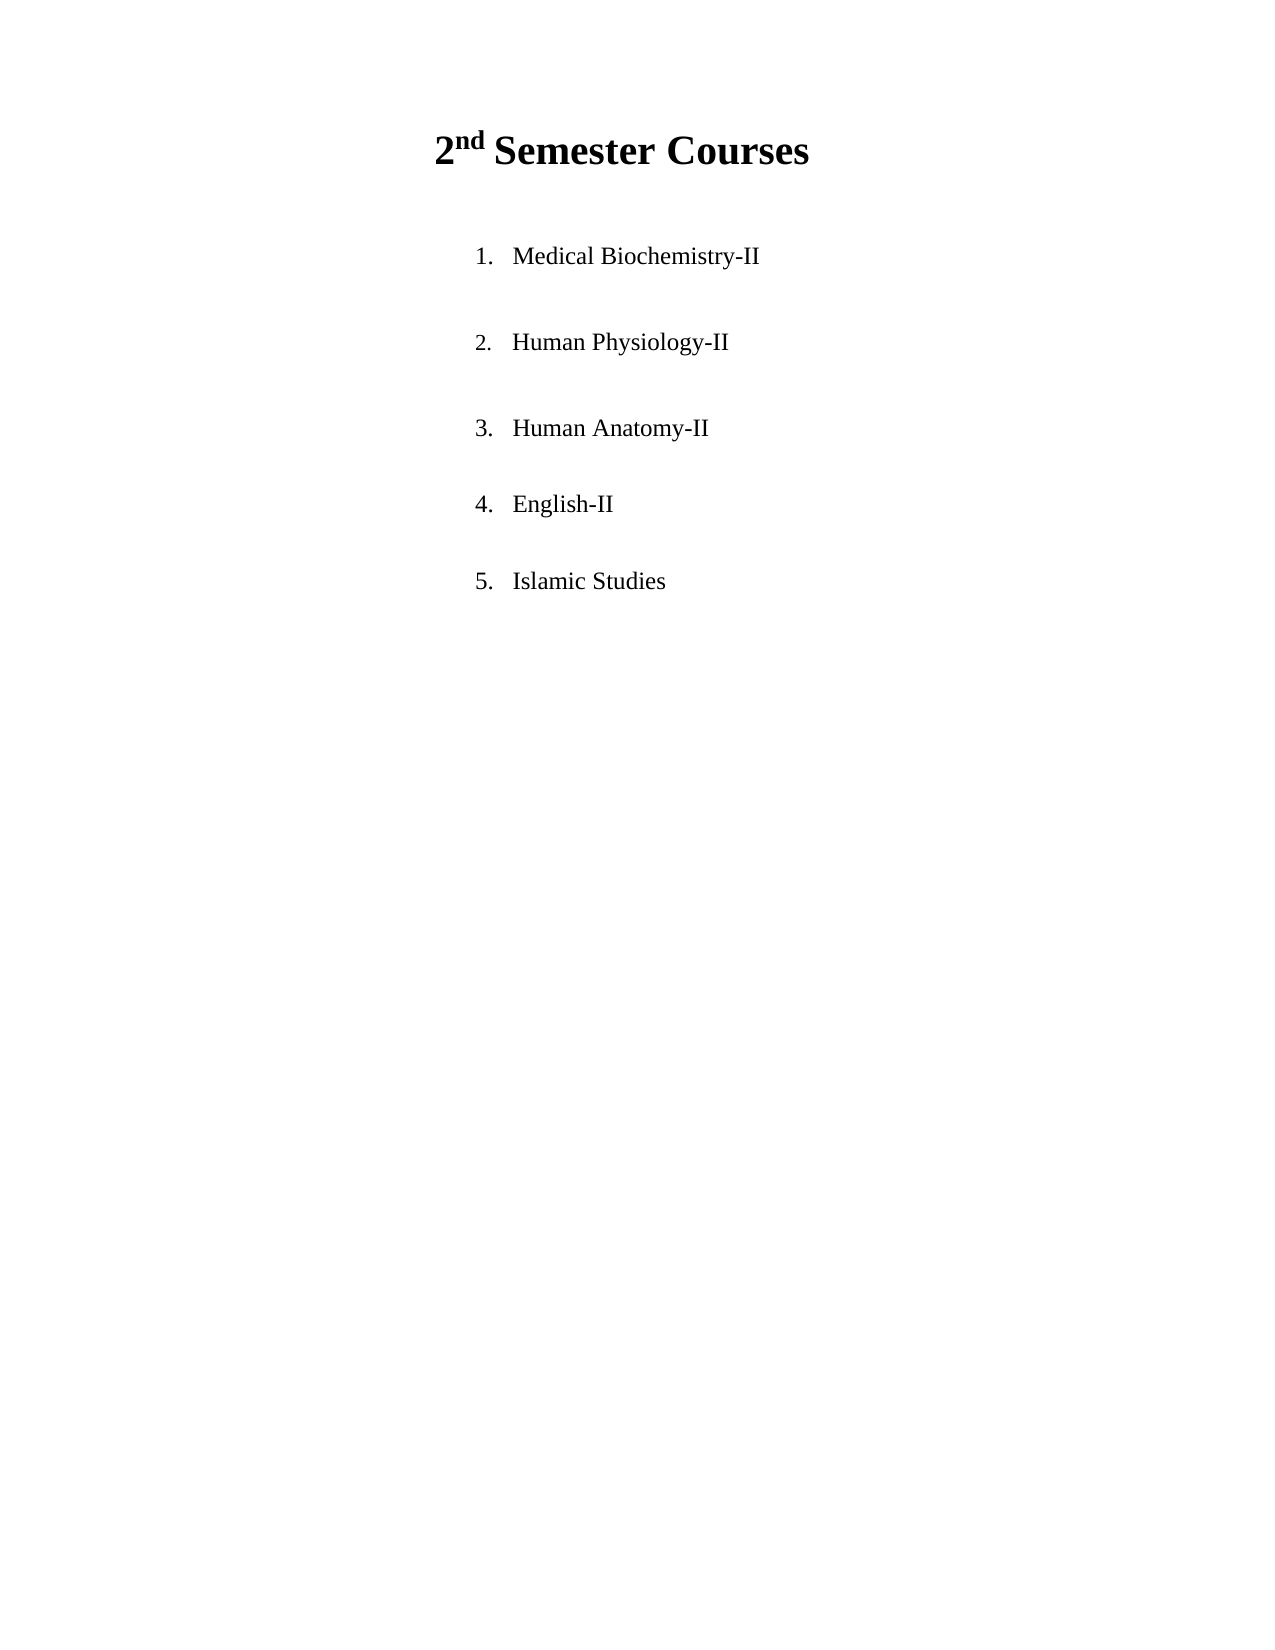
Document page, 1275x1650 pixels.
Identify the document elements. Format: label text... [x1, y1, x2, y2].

text 2. Human Physiology-II [475, 327, 1096, 356]
text 2nd Semester Courses [434, 124, 1096, 174]
text 1. Medical Biochemistry-II [475, 241, 1096, 270]
list Islamic Studies [475, 566, 1096, 594]
list English-II [475, 489, 1096, 518]
list Human Anatomy-II [475, 413, 1096, 442]
